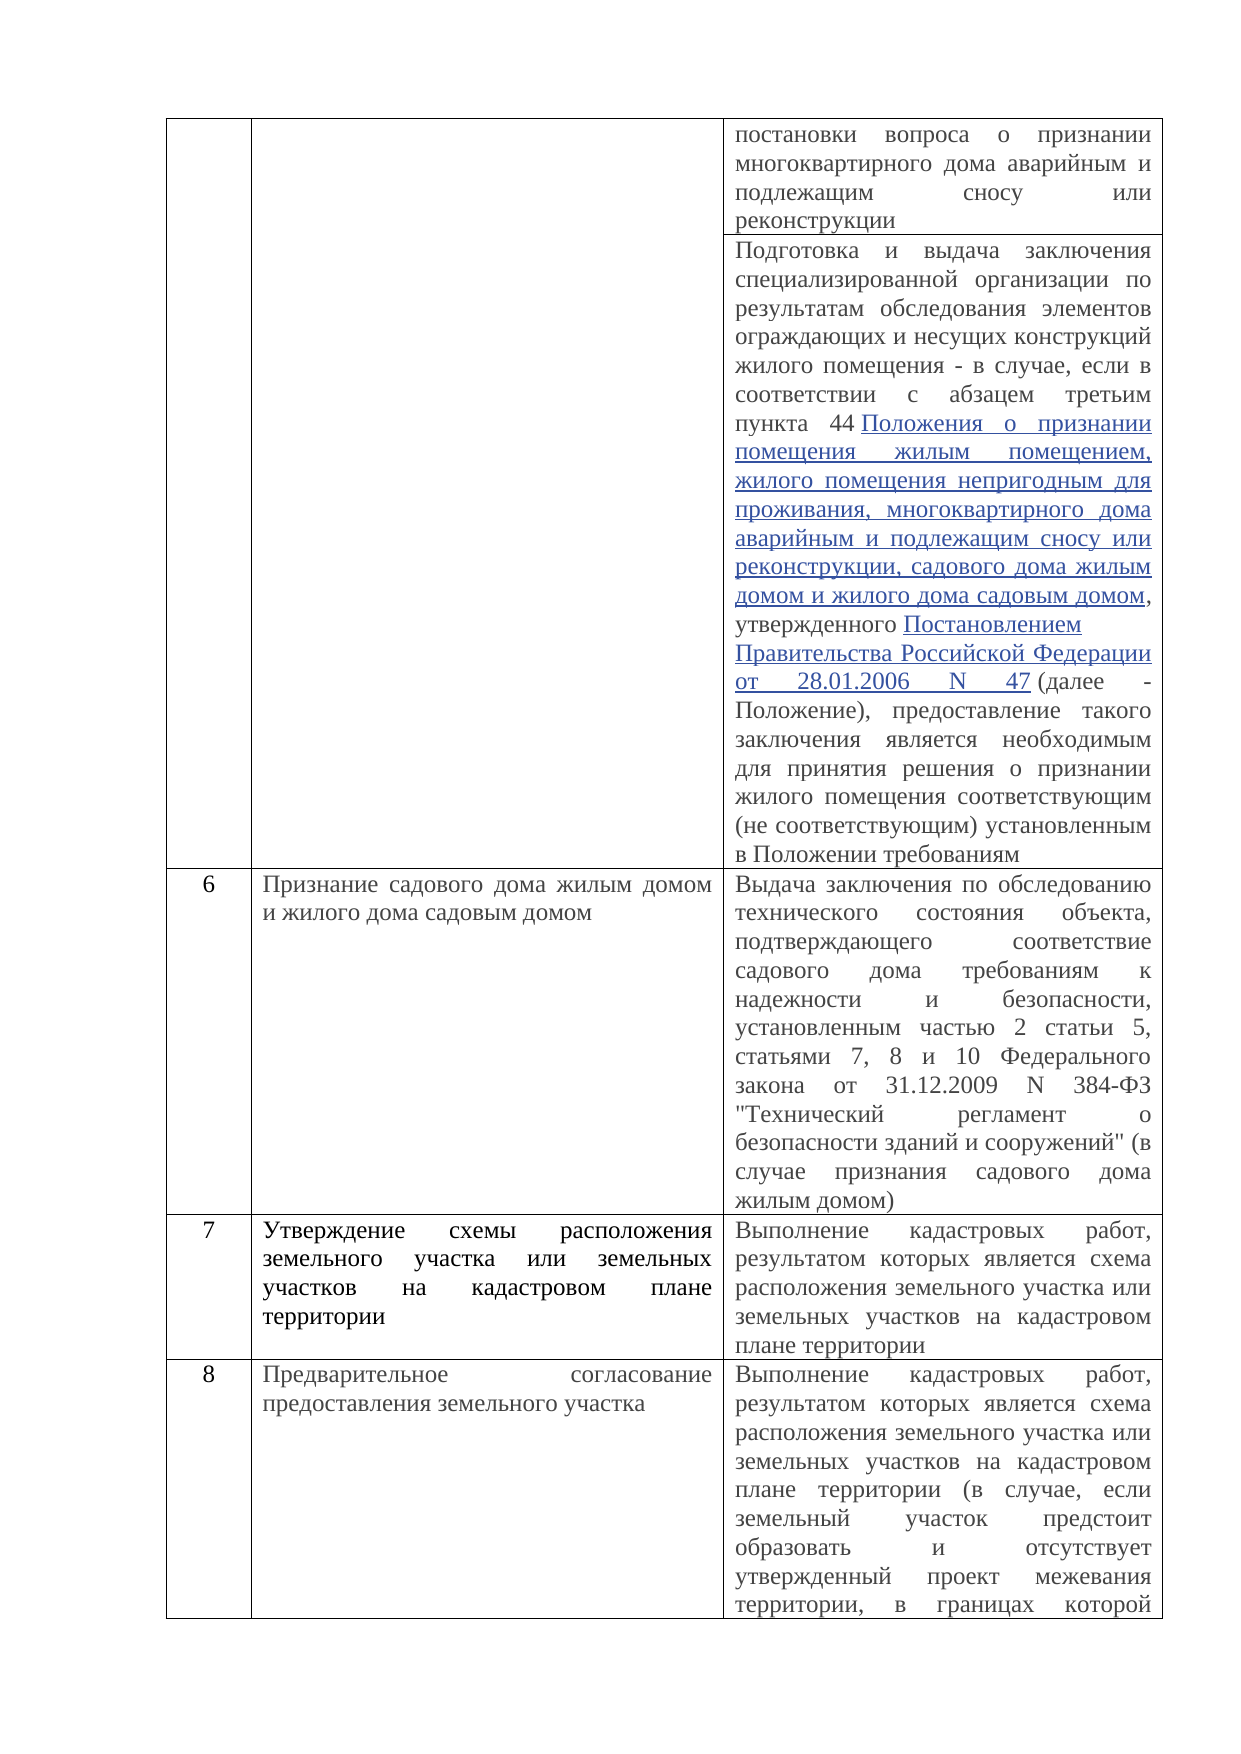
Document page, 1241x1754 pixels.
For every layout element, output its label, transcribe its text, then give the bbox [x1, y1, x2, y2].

table_cell Выполнение кадастровых работ, результатом которых является схема расположения земельного участка или земельных участков на кадастровом плане территории [724, 1215, 1162, 1358]
table_cell Утверждение схемы расположения земельного участка или земельных участков на кадастровом плане территории [252, 1215, 723, 1358]
table_cell 6 [167, 869, 251, 1214]
table_cell Подготовка и выдача заключения специализированной организации по результатам обследования элементов ограждающих и несущих конструкций жилого помещения - в случае, если в соответствии с абзацем третьим пункта 44 Положения о признании помещения жилым помещением, жилого помещения непригодным для проживания, многоквартирного дома аварийным и подлежащим сносу или реконструкции, садового дома жилым домом и жилого дома садовым домом, утвержденного Постановлением Правительства Российской Федерации от 28.01.2006 N 47 (далее - Положение), предоставление такого заключения является необходимым для принятия решения о признании жилого помещения соответствующим (не соответствующим) установленным в Положении требованиям [1020, 235, 1162, 868]
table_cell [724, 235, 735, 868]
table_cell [252, 1360, 723, 1618]
table_cell Выдача заключения по обследованию технического состояния объекта, подтверждающего соответствие садового дома требованиям к надежности и безопасности, установленным частью 2 статьи 5, статьями 7, 8 и 10 Федерального закона от 31.12.2009 N 384-ФЗ "Технический регламент о безопасности зданий и сооружений" (в случае признания садового дома жилым домом) [724, 869, 1162, 1214]
table_cell 7 [167, 1215, 251, 1358]
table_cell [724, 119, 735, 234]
table_cell Признание садового дома жилым домом и жилого дома садовым домом [252, 869, 723, 1214]
table_cell 8 [167, 1360, 251, 1618]
